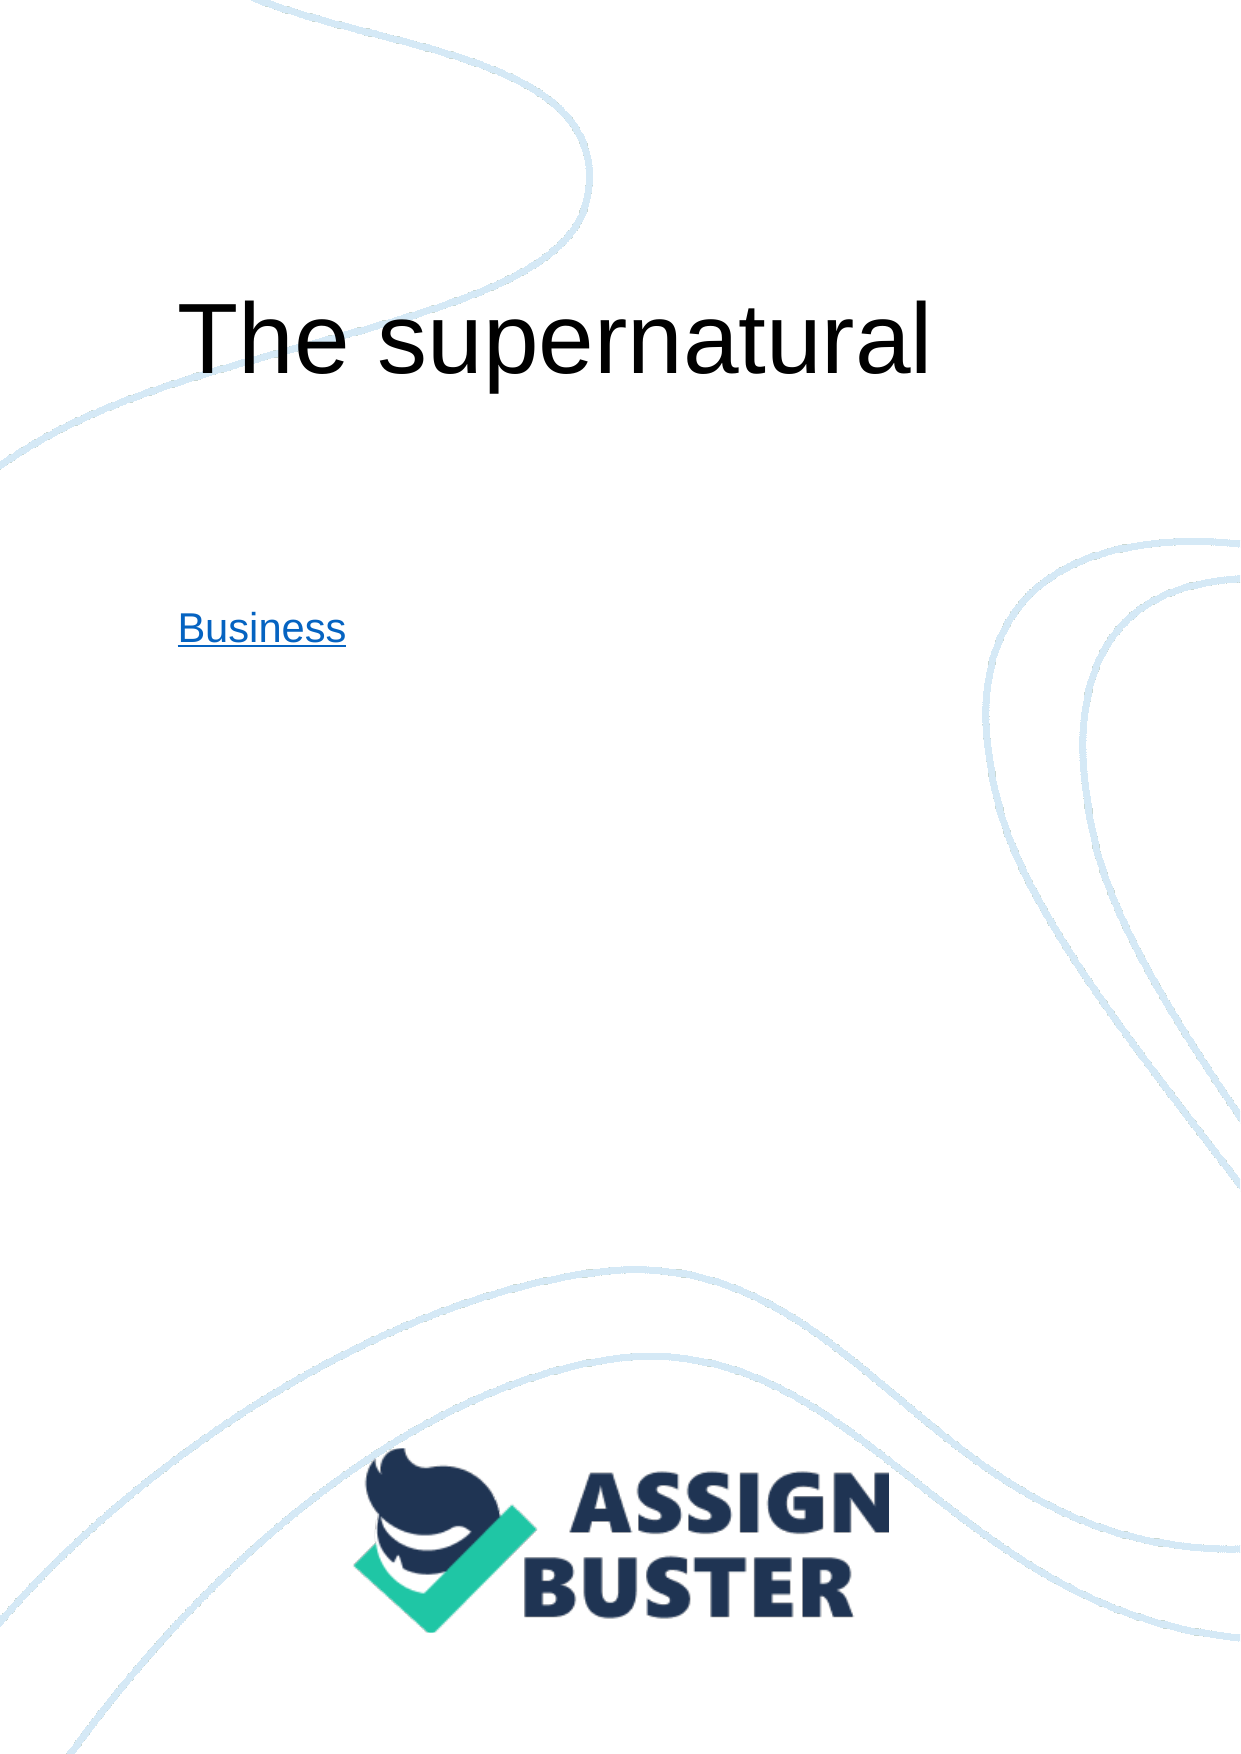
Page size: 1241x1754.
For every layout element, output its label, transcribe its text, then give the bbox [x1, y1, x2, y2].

picture [0, 0, 1241, 1754]
text Business [177, 604, 1152, 652]
subtitle The supernatural [177, 279, 1152, 394]
